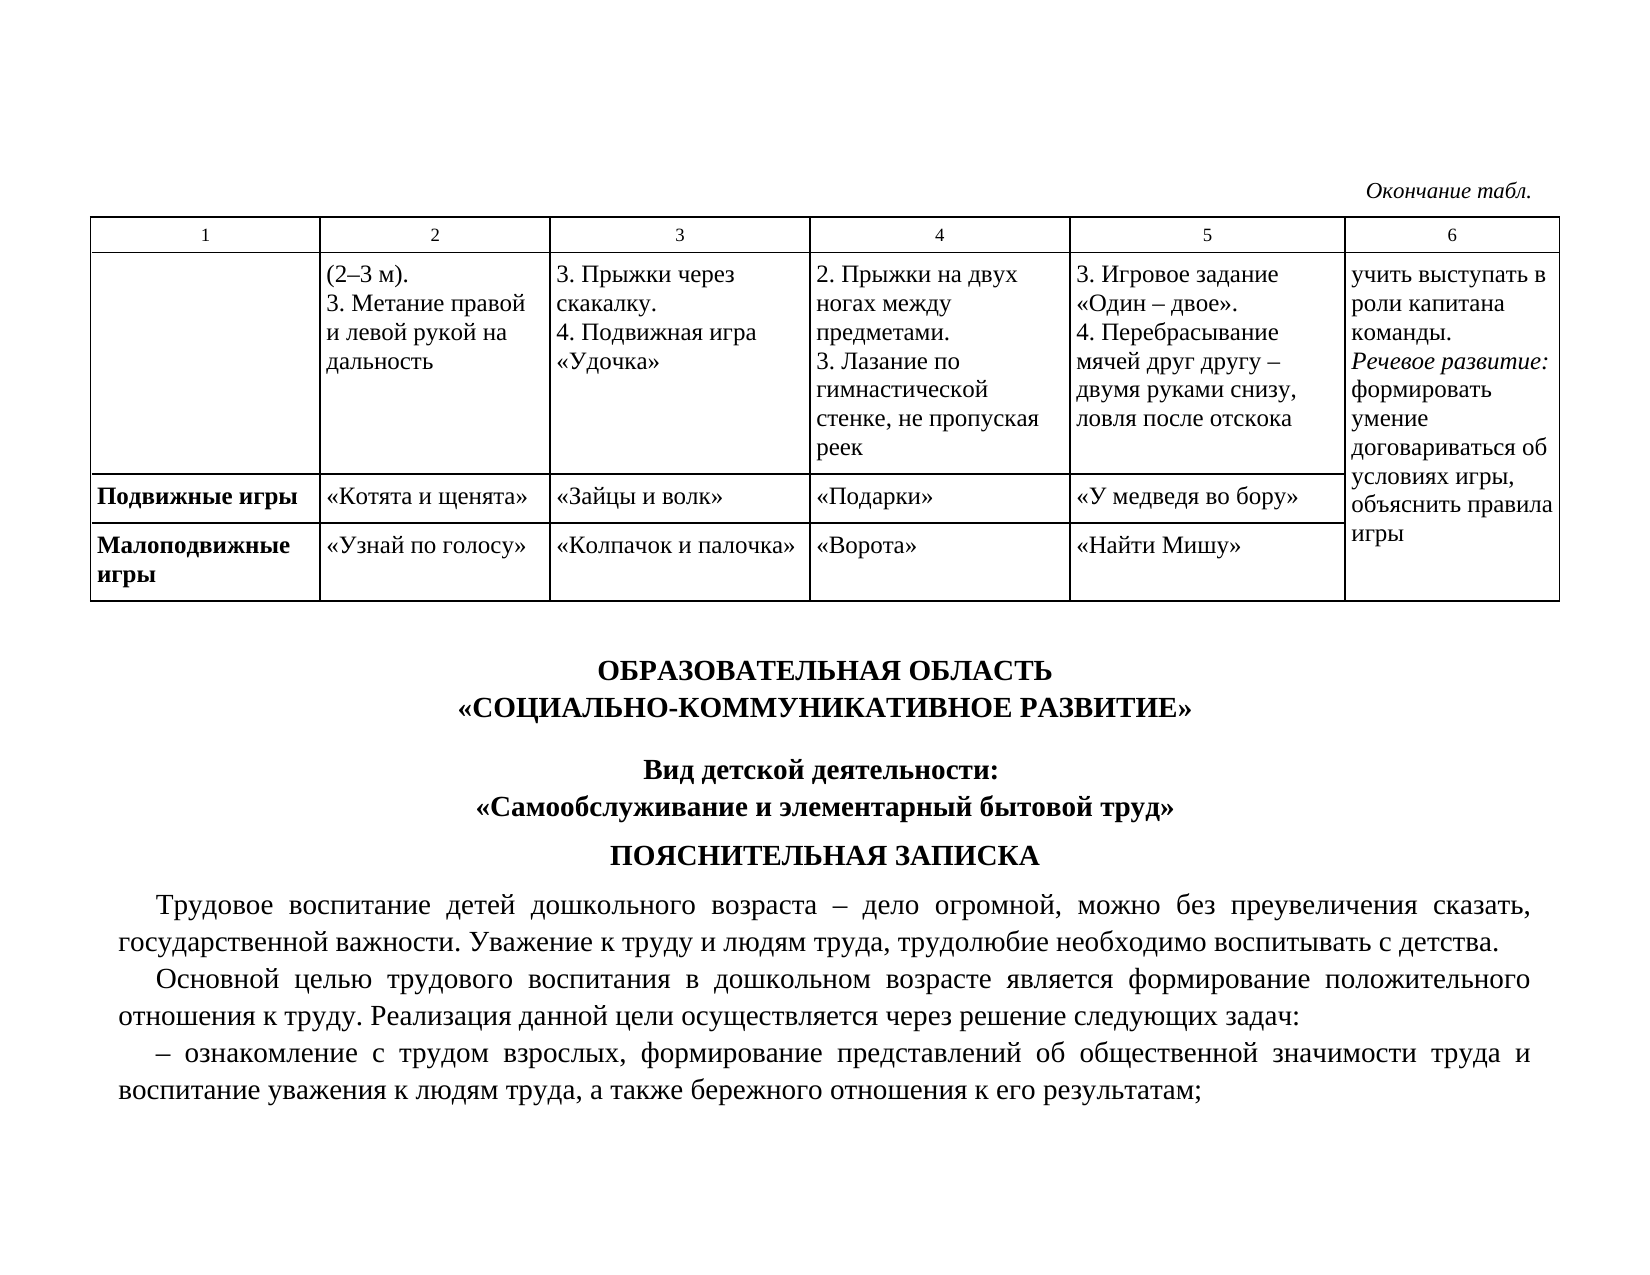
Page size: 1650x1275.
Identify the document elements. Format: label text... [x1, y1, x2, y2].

table_cell «Найти Мишу» [1071, 524, 1344, 600]
text Образовательная область «Социально-коммуникативное развитие» [118, 653, 1532, 723]
text Окончание табл. [118, 177, 1532, 203]
text – ознакомление с трудом взрослых, формирование представлений об общественной значимости труда и воспитание уважения к людям труда, а также бережного отношения к его результатам; [118, 1035, 1532, 1105]
table_cell (2–3 м). 3. Метание правой и левой рукой на дальность [321, 253, 549, 473]
table_cell «Подарки» [811, 475, 1069, 522]
table_cell «Ворота» [811, 524, 1069, 600]
table_cell учить выступать в роли капитана команды. Речевое развитие: формировать умение договариваться об условиях игры, объяснить правила игры [1346, 253, 1559, 600]
table_header 1 [91, 218, 319, 252]
table_header 3 [551, 218, 809, 252]
table_cell Подвижные игры [91, 474, 319, 522]
table_cell «Колпачок и палочка» [551, 524, 809, 600]
table_cell «Котята и щенята» [321, 475, 549, 522]
table_cell 3. Игровое задание «Один – двое». 4. Перебрасывание мячей друг другу – двумя руками снизу, ловля после отскока [1071, 253, 1344, 473]
text Вид детской деятельности: «Самообслуживание и элементарный бытовой труд» [118, 752, 1532, 822]
table_header 6 [1346, 218, 1559, 252]
table_cell Малоподвижные игры [91, 523, 319, 600]
table_cell «Узнай по голосу» [321, 524, 549, 600]
text Трудовое воспитание детей дошкольного возраста – дело огромной, можно без преувеличения сказать, государственной важности. Уважение к труду и людям труда, трудолюбие необходимо воспитывать с детства. [118, 887, 1532, 958]
table_cell [91, 253, 319, 473]
table_cell «У медведя во бору» [1071, 475, 1344, 522]
text Пояснительная записка [118, 838, 1532, 872]
table_header 5 [1071, 218, 1344, 252]
table_cell 2. Прыжки на двух ногах между предметами. 3. лазание по гимнастической стенке, не пропуская реек [811, 253, 1069, 473]
table_header 2 [321, 218, 549, 252]
text Основной целью трудового воспитания в дошкольном возрасте является формирование положительного отношения к труду. Реализация данной цели осуществляется через решение следующих задач: [118, 961, 1532, 1032]
table_cell «Зайцы и волк» [551, 475, 809, 522]
table_header 4 [811, 218, 1069, 252]
table_cell 3. Прыжки через скакалку. 4. Подвижная игра «Удочка» [551, 253, 809, 473]
